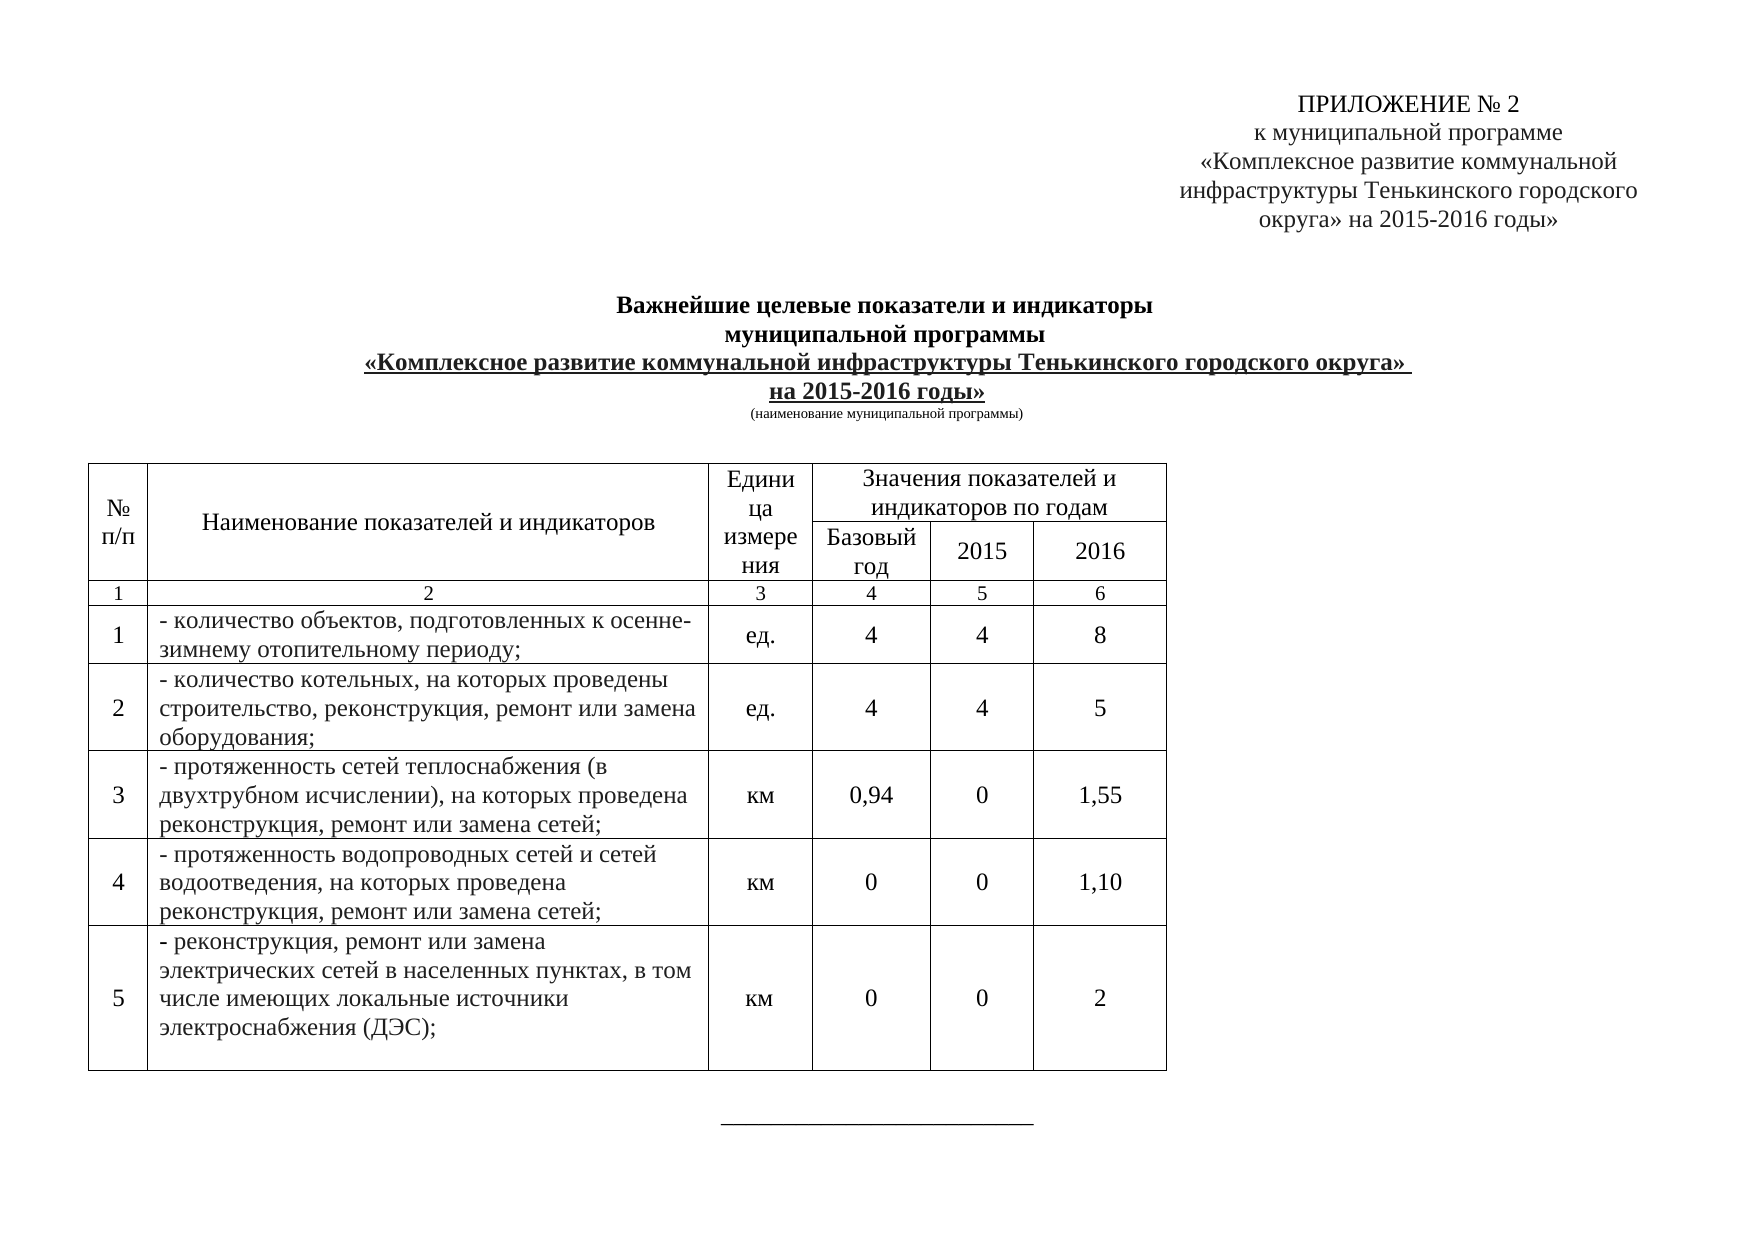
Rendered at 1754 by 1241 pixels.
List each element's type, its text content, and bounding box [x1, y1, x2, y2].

text Важнейшие целевые показатели и индикаторы [89, 290, 1665, 319]
table_cell 4 [813, 664, 930, 750]
table_cell 8 [1034, 606, 1166, 663]
table_cell - количество котельных, на которых проведены строительство, реконструкция, ремонт или замена оборудования; [148, 664, 708, 750]
table_cell ед. [709, 664, 812, 750]
table_cell 1 [89, 606, 147, 663]
text муниципальной программы [89, 319, 1665, 347]
table_cell 5 [89, 926, 147, 1070]
table_cell 2 [1034, 926, 1166, 1070]
table_cell - количество объектов, подготовленных к осенне-зимнему отопительному периоду; [148, 606, 708, 663]
text «Комплексное развитие коммунальной инфраструктуры Тенькинского городского округа» [89, 347, 1665, 376]
table_cell 3 [709, 581, 812, 604]
text на 2015-2016 годы» [89, 376, 1665, 405]
table_cell 0 [813, 926, 930, 1070]
table_cell - протяженность сетей теплоснабжения (в двухтрубном исчислении), на которых проведена реконструкция, ремонт или замена сетей; [148, 751, 708, 838]
table_cell 0,94 [813, 751, 930, 838]
table_cell 2 [89, 664, 147, 750]
table_cell км [709, 926, 812, 1070]
table_cell - протяженность водопроводных сетей и сетей водоотведения, на которых проведена реконструкция, ремонт или замена сетей; [148, 839, 708, 925]
table_cell 1 [89, 581, 147, 604]
text к муниципальной программе [1152, 117, 1665, 146]
table_cell 0 [931, 839, 1033, 925]
table_cell - реконструкция, ремонт или замена электрических сетей в населенных пунктах, в том числе имеющих локальные источники электроснабжения (ДЭС); [148, 926, 708, 1070]
table_cell 0 [813, 839, 930, 925]
text _________________________ [89, 1099, 1665, 1128]
table_cell Базовый год [813, 522, 930, 579]
table_cell 1,10 [1034, 839, 1166, 925]
table_cell 0 [931, 926, 1033, 1070]
text «Комплексное развитие коммунальной [1152, 146, 1665, 175]
table_cell 2015 [931, 522, 1033, 579]
table_cell 5 [931, 581, 1033, 604]
table_header № п/п [89, 464, 147, 579]
text (наименование муниципальной программы) [89, 405, 1665, 434]
subtitle ПРИЛОЖЕНИЕ № 2 [1152, 89, 1665, 117]
table_cell 0 [931, 751, 1033, 838]
table_cell 4 [813, 581, 930, 604]
table_cell 1,55 [1034, 751, 1166, 838]
text инфраструктуры Тенькинского городского округа» на 2015-2016 годы» [1152, 175, 1665, 232]
table_header Единица измерения [709, 464, 812, 579]
table_cell 2016 [1034, 522, 1166, 579]
table_cell км [709, 839, 812, 925]
table_cell 2 [148, 581, 708, 604]
table_cell 4 [931, 664, 1033, 750]
table_cell 3 [89, 751, 147, 838]
table_cell 4 [931, 606, 1033, 663]
table_cell км [709, 751, 812, 838]
table_header Наименование показателей и индикаторов [148, 464, 708, 579]
table_cell 6 [1034, 581, 1166, 604]
table_cell 4 [813, 606, 930, 663]
table_cell 4 [89, 839, 147, 925]
table_cell 5 [1034, 664, 1166, 750]
table_header Значения показателей и индикаторов по годам [813, 464, 1166, 521]
table_cell ед. [709, 606, 812, 663]
